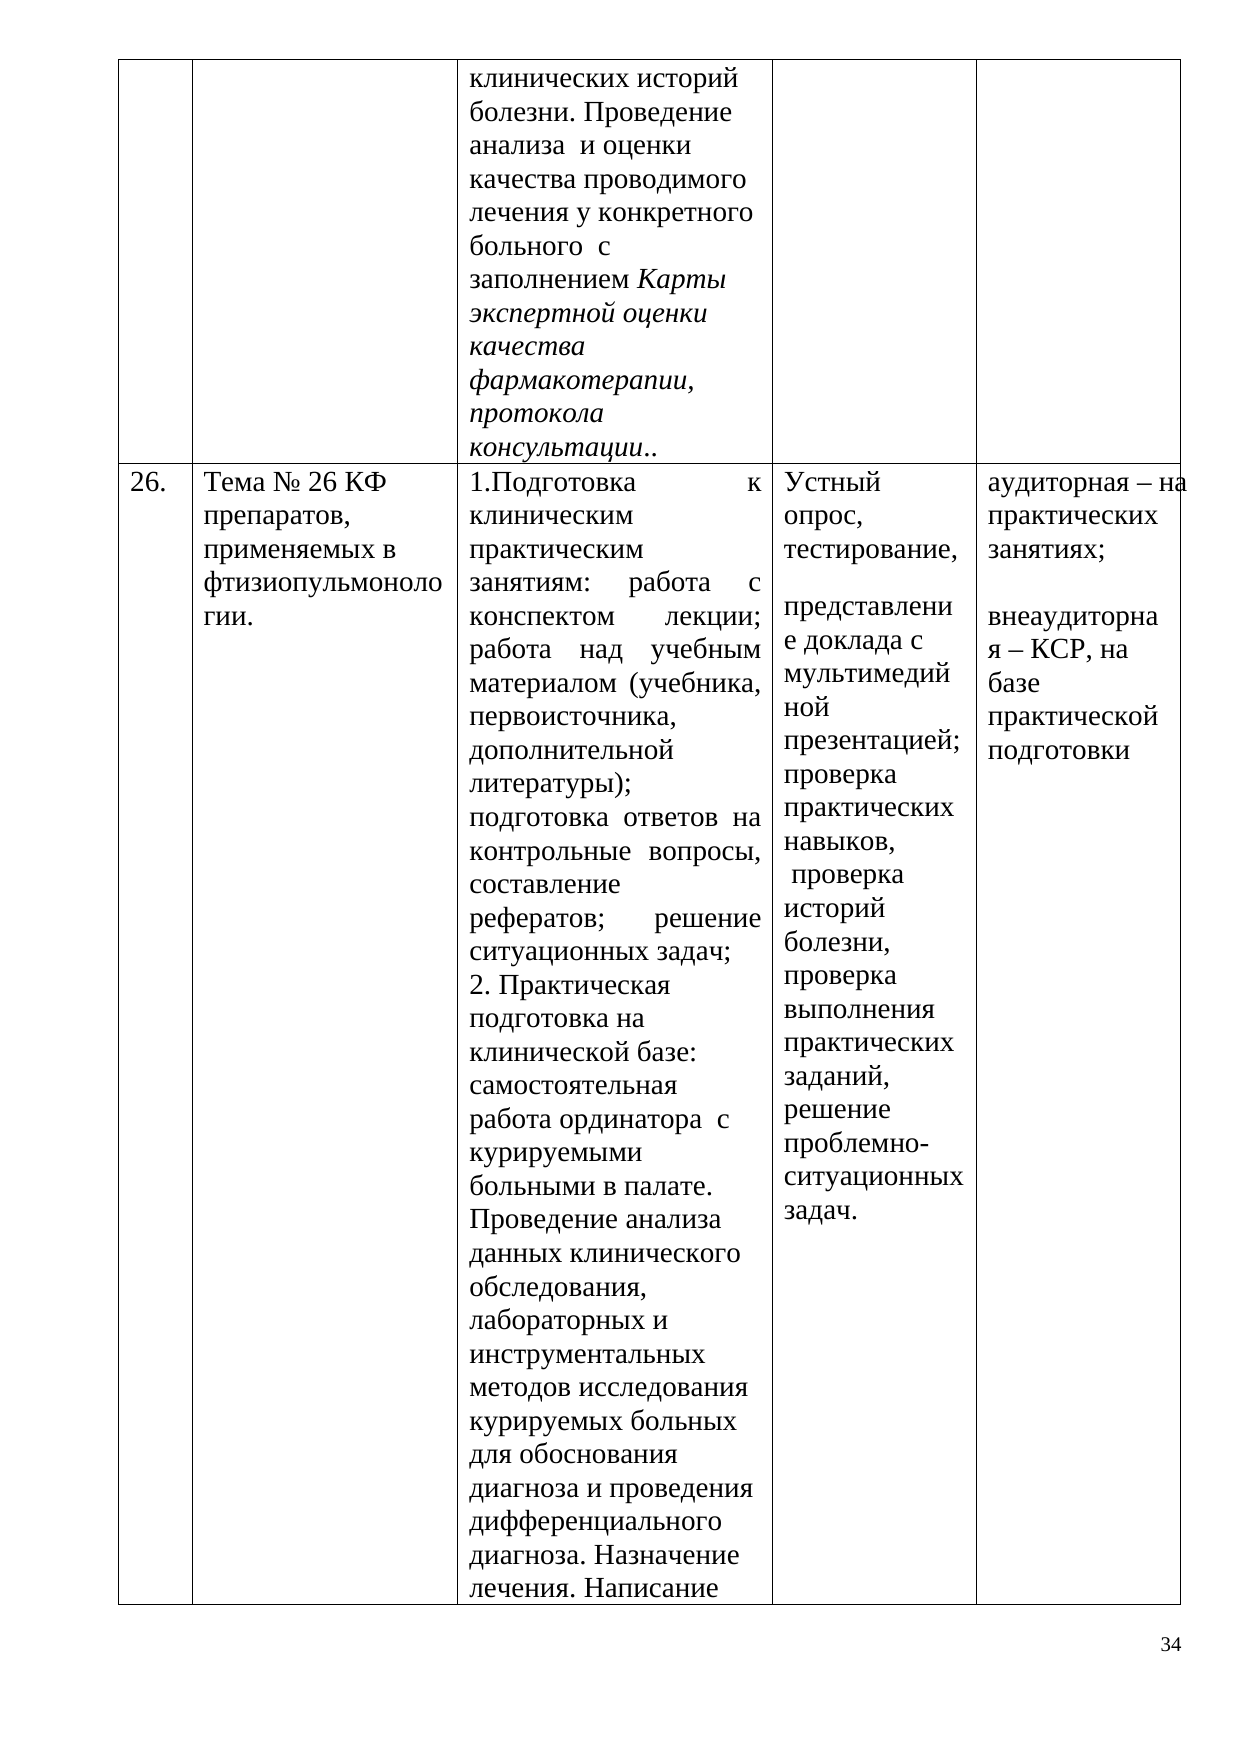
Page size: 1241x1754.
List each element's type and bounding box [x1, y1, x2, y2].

table_cell [977, 60, 1180, 463]
table_cell [773, 60, 976, 463]
table_cell [977, 464, 1180, 1604]
table_cell [193, 464, 457, 1604]
table_cell [773, 464, 976, 1604]
table_cell [458, 464, 772, 1604]
table_cell [119, 60, 192, 463]
table_cell [119, 464, 192, 1604]
table_cell [458, 60, 772, 463]
table_cell [193, 60, 457, 463]
